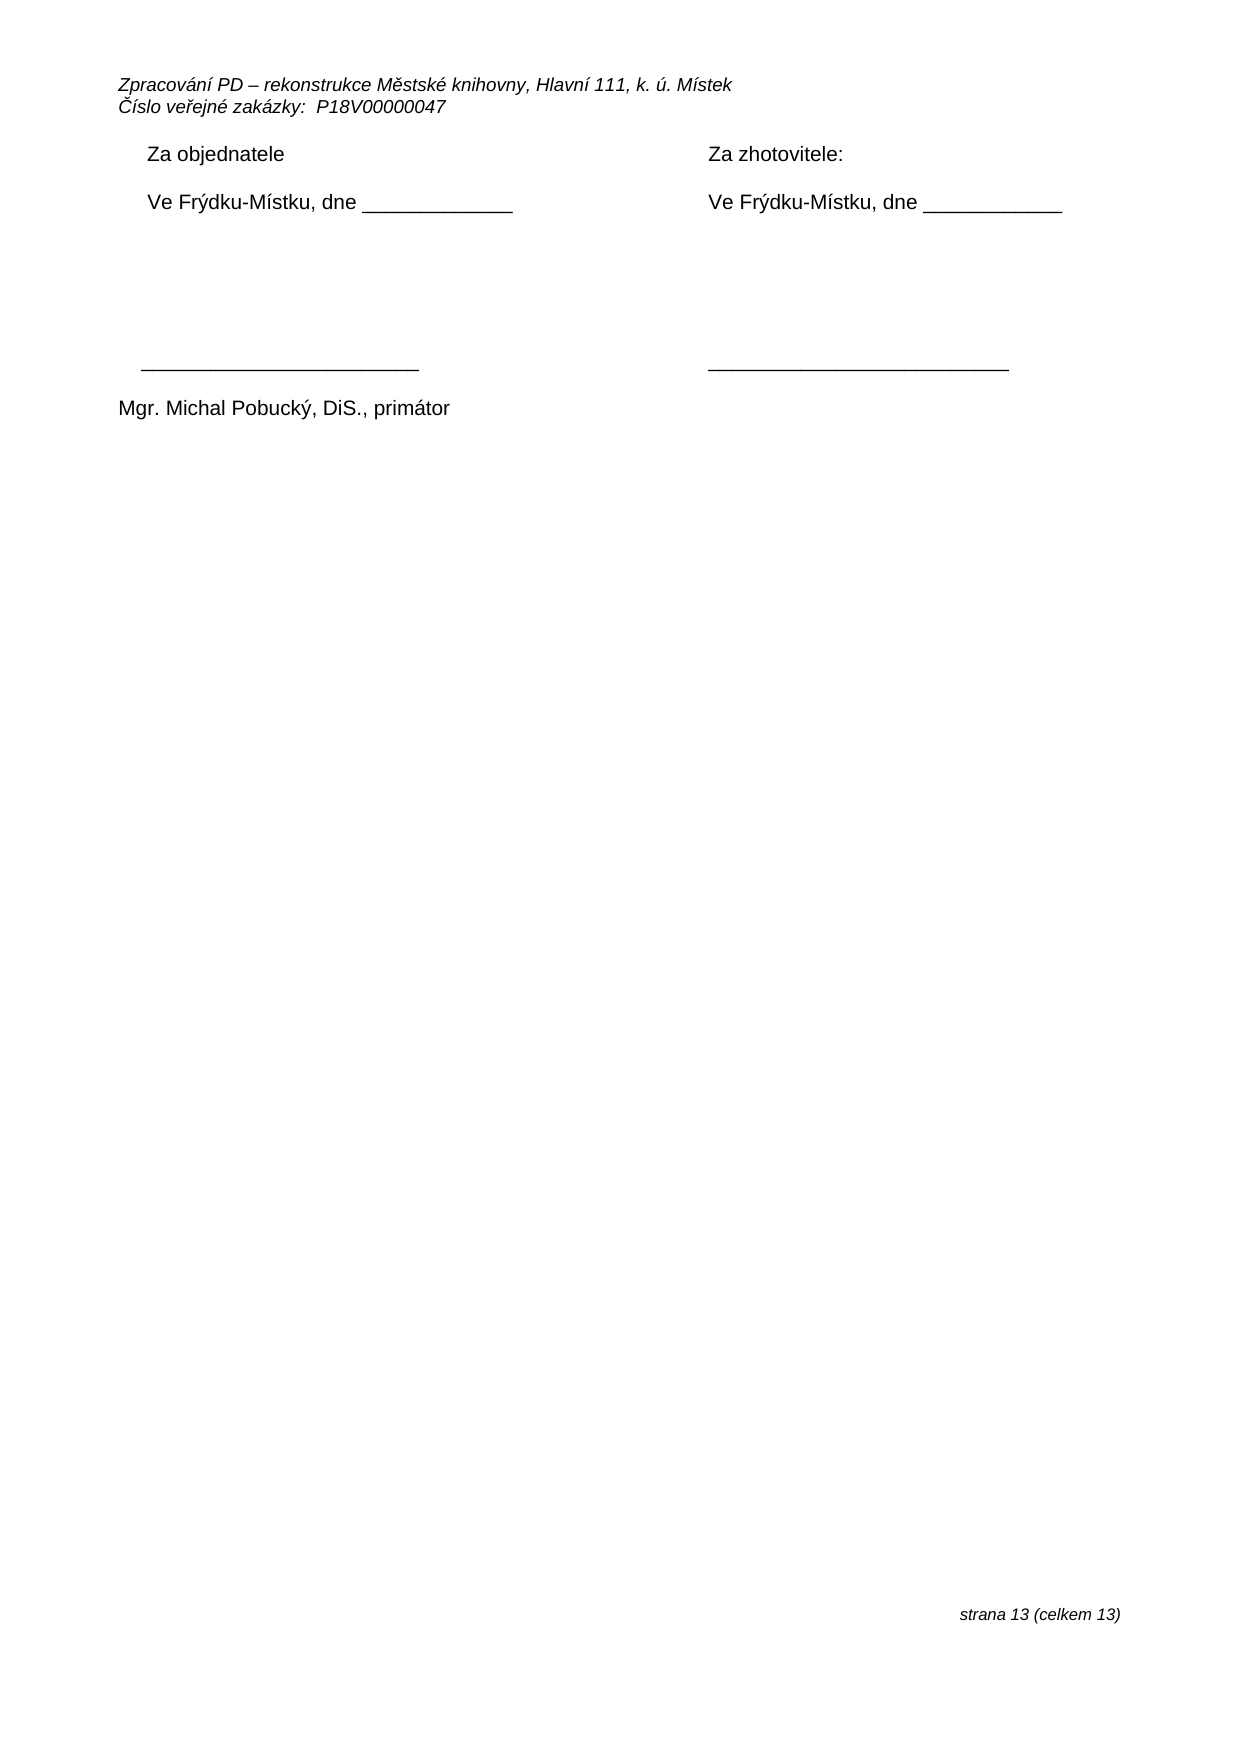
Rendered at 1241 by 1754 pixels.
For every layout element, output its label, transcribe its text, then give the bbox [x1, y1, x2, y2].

text Mgr. Michal Pobucký, DiS., primátor [118, 396, 1122, 419]
text Za objednatele Za zhotovitele: [118, 142, 1122, 166]
text ________________________ __________________________ [118, 348, 1122, 372]
text Ve Frýdku-Místku, dne _____________ Ve Frýdku-Místku, dne ____________ [118, 190, 1122, 214]
